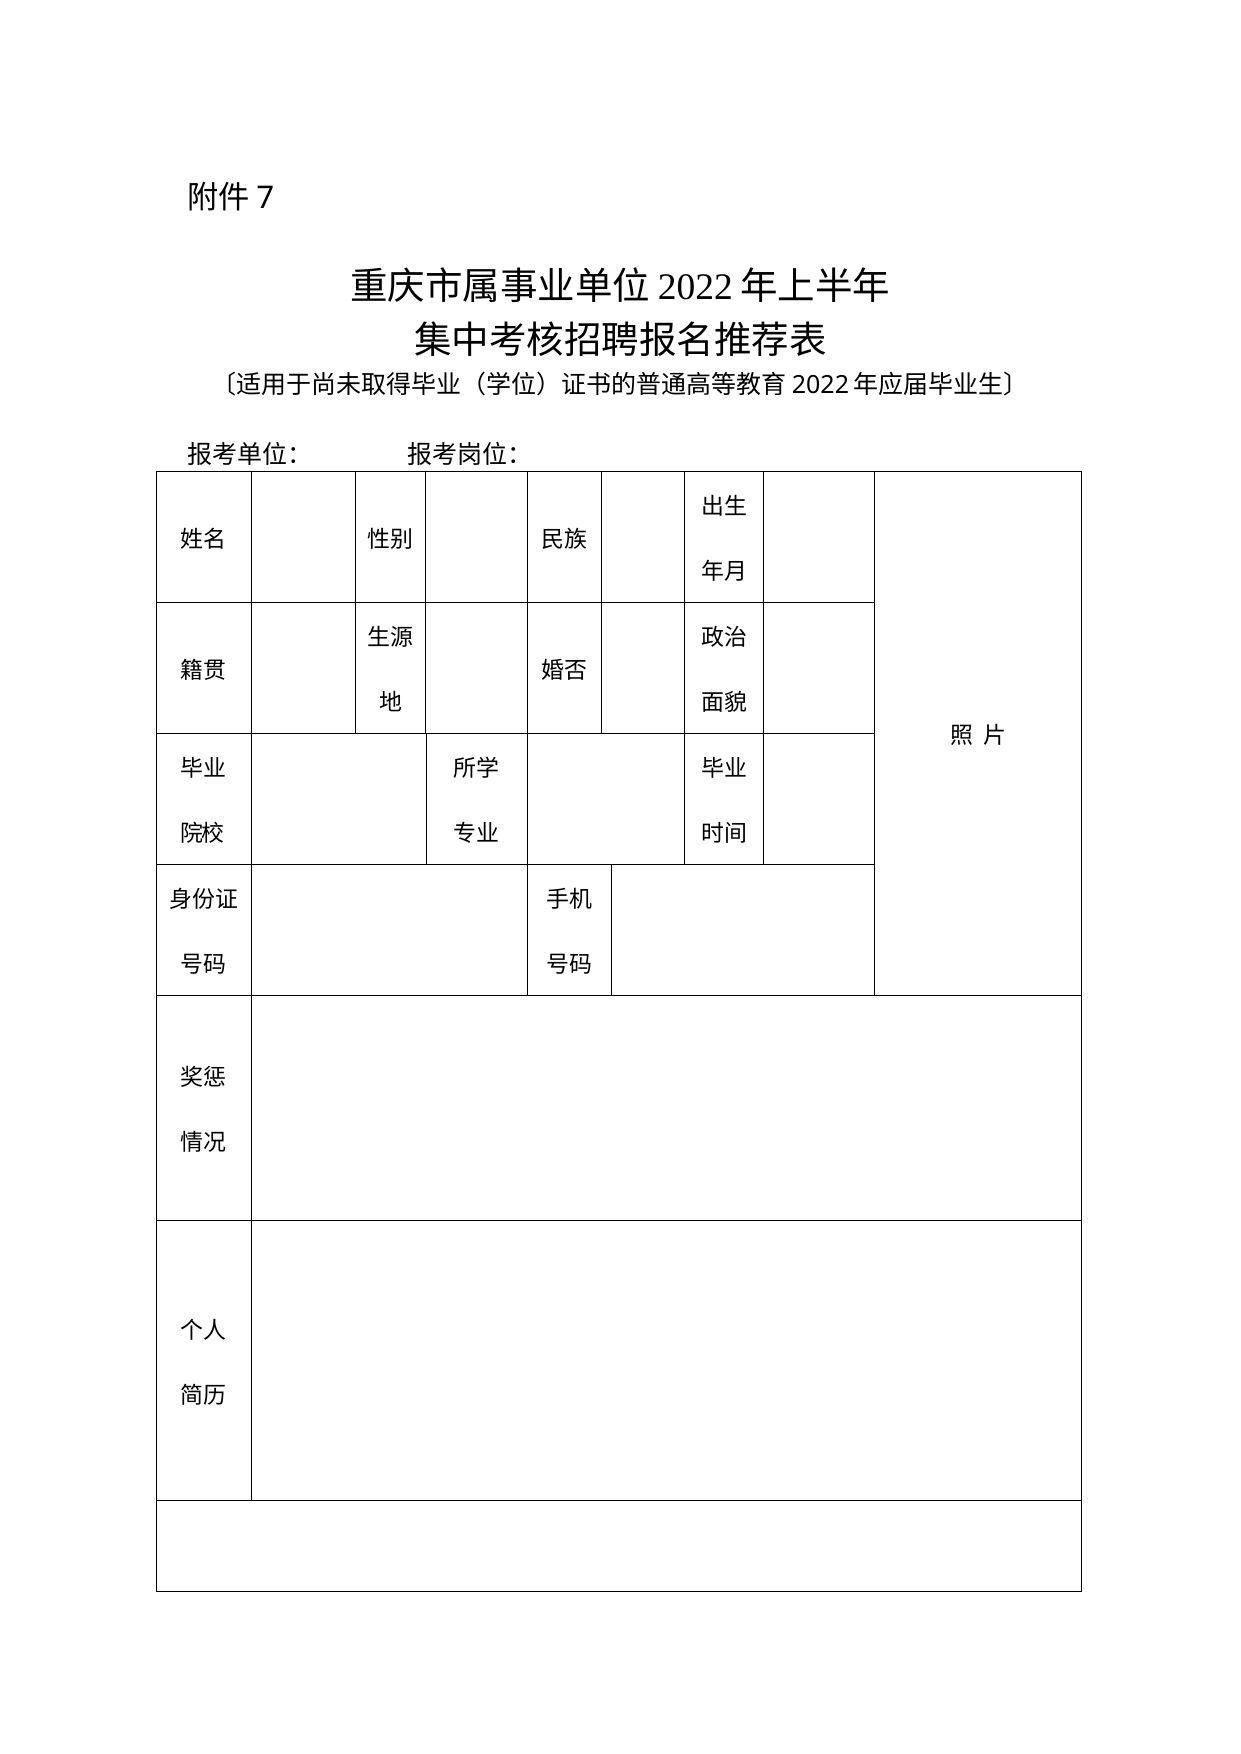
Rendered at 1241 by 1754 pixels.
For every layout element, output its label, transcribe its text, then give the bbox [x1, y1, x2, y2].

table_header 性别 [356, 472, 425, 602]
text 重庆市属事业单位2022年上半年 [187, 256, 1053, 310]
table_cell [252, 603, 355, 733]
table_header [252, 472, 355, 602]
table_cell [252, 734, 426, 864]
table_header [426, 472, 527, 602]
table_cell [764, 603, 874, 733]
table_header [764, 472, 874, 602]
table_cell [252, 996, 1081, 1220]
table_cell 毕业 时间 [685, 734, 763, 864]
table_cell [764, 734, 874, 864]
table_header 姓名 [157, 472, 251, 602]
text 集中考核招聘报名推荐表 [187, 310, 1053, 365]
table_cell 籍贯 [157, 603, 251, 733]
table_cell 手机号码 [528, 865, 611, 995]
table_cell [252, 1221, 1081, 1500]
table_cell 毕业 院校 [157, 734, 251, 864]
table_cell 奖惩 情况 [157, 996, 251, 1220]
table_cell [602, 603, 684, 733]
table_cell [157, 1501, 1081, 1591]
table_cell 婚否 [528, 603, 601, 733]
table_header [602, 472, 684, 602]
table_cell 个人 简历 [157, 1221, 251, 1500]
table_cell 所学 专业 [427, 734, 527, 864]
table_header 民族 [528, 472, 601, 602]
table_header 出生 年月 [685, 472, 763, 602]
text 附件7 [187, 162, 1053, 227]
text 报考单位： 报考岗位： [187, 435, 1053, 471]
text 〔适用于尚未取得毕业（学位）证书的普通高等教育2022年应届毕业生〕 [187, 365, 1053, 401]
table_cell 政治 面貌 [685, 603, 763, 733]
table_cell [252, 865, 527, 995]
table_cell 生源地 [356, 603, 425, 733]
table_cell [426, 603, 527, 733]
table_header 照 片 [875, 472, 1081, 995]
table_cell [528, 734, 684, 864]
table_cell 身份证号码 [157, 865, 251, 995]
table_cell [612, 865, 874, 995]
